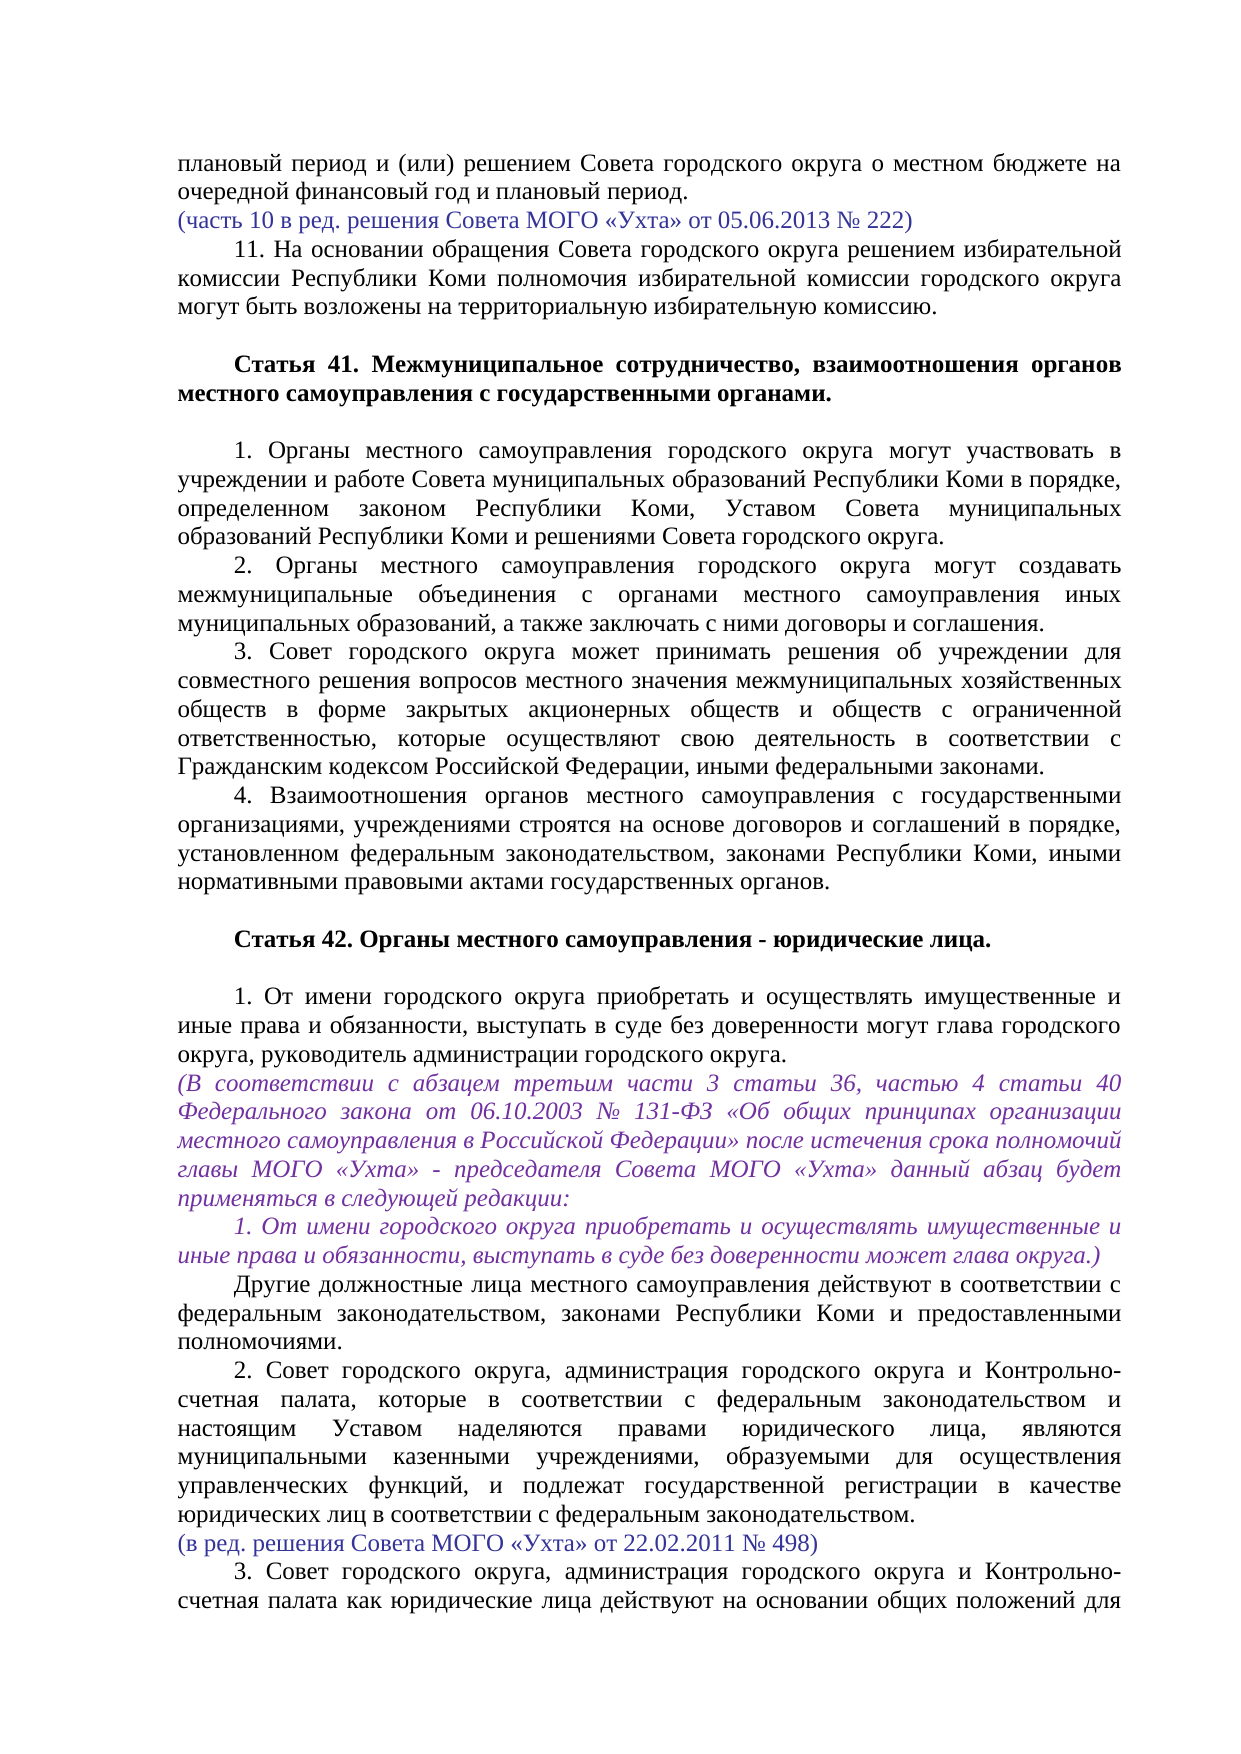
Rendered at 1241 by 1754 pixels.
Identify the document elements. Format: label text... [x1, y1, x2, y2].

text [177, 148, 1122, 205]
text 1. От имени городского округа приобретать и осуществлять имущественные и иные права и обязанности, выступать в суде без доверенности могут глава городского округа, руководитель администрации городского округа. [177, 981, 1122, 1068]
text Статья 41. Межмуниципальное сотрудничество, взаимоотношения органов местного самоуправления с государственными органами. [177, 349, 1122, 406]
text 1. От имени городского округа приобретать и осуществлять имущественные и иные права и обязанности, выступать в суде без доверенности может глава округа.) [177, 1211, 1122, 1269]
text 1. Органы местного самоуправления городского округа могут участвовать в учреждении и работе Совета муниципальных образований Республики Коми в порядке, определенном законом Республики Коми, Уставом Совета муниципальных образований Республики Коми и решениями Совета городского округа. [177, 435, 1122, 550]
text Другие должностные лица местного самоуправления действуют в соответствии с федеральным законодательством, законами Республики Коми и предоставленными полномочиями. [177, 1269, 1122, 1355]
text 11. На основании обращения Совета городского округа решением избирательной комиссии Республики Коми полномочия избирательной комиссии городского округа могут быть возложены на территориальную избирательную комиссию. [177, 234, 1122, 320]
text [177, 1556, 1122, 1614]
text (часть 10 в ред. решения Совета МОГО «Ухта» от 05.06.2013 № 222) [177, 205, 1122, 234]
text 4. Взаимоотношения органов местного самоуправления с государственными организациями, учреждениями строятся на основе договоров и соглашений в порядке, установленном федеральным законодательством, законами Республики Коми, иными нормативными правовыми актами государственных органов. [177, 780, 1122, 895]
text 2. Органы местного самоуправления городского округа могут создавать межмуниципальные объединения с органами местного самоуправления иных муниципальных образований, а также заключать с ними договоры и соглашения. [177, 550, 1122, 636]
text 2. Совет городского округа, администрация городского округа и Контрольно-счетная палата, которые в соответствии с федеральным законодательством и настоящим Уставом наделяются правами юридического лица, являются муниципальными казенными учреждениями, образуемыми для осуществления управленческих функций, и подлежат государственной регистрации в качестве юридических лиц в соответствии с федеральным законодательством. [177, 1355, 1122, 1528]
text 3. Совет городского округа может принимать решения об учреждении для совместного решения вопросов местного значения межмуниципальных хозяйственных обществ в форме закрытых акционерных обществ и обществ с ограниченной ответственностью, которые осуществляют свою деятельность в соответствии с Гражданским кодексом Российской Федерации, иными федеральными законами. [177, 636, 1122, 780]
text (В соответствии с абзацем третьим части 3 статьи 36, частью 4 статьи 40 Федерального закона от 06.10.2003 № 131-ФЗ «Об общих принципах организации местного самоуправления в Российской Федерации» после истечения срока полномочий главы МОГО «Ухта» - председателя Совета МОГО «Ухта» данный абзац будет применяться в следующей редакции: [177, 1068, 1122, 1211]
text (в ред. решения Совета МОГО «Ухта» от 22.02.2011 № 498) [177, 1528, 1122, 1556]
text Статья 42. Органы местного самоуправления - юридические лица. [177, 924, 1122, 953]
